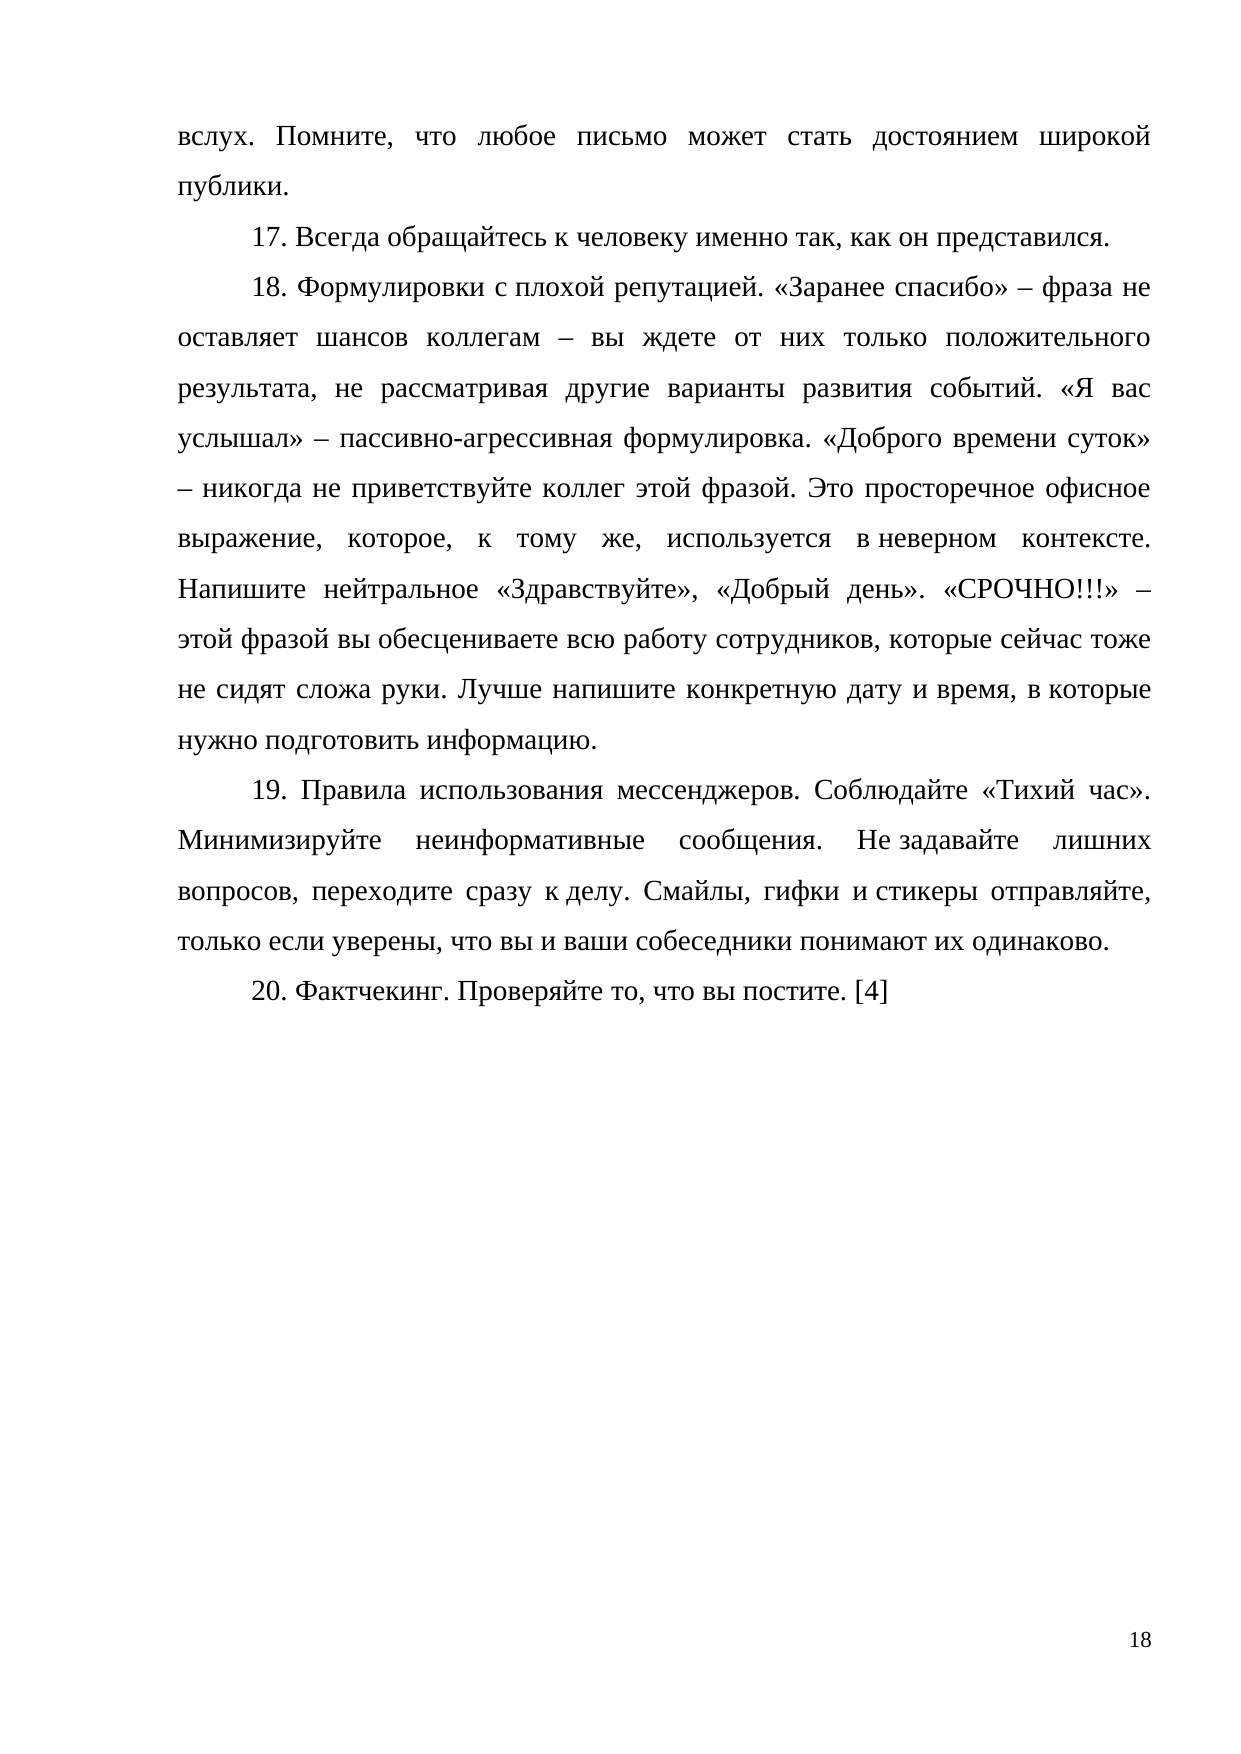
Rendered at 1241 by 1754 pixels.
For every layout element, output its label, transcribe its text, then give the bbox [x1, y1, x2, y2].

text 18. Формулировки с плохой репутацией. «Заранее спасибо» – фраза не оставляет шансов коллегам – вы ждете от них только положительного результата, не рассматривая другие варианты развития событий. «Я вас услышал» – пассивно-агрессивная формулировка. «Доброго времени суток» – никогда не приветствуйте коллег этой фразой. Это просторечное офисное выражение, которое, к тому же, используется в неверном контексте. Напишите нейтральное «Здравствуйте», «Добрый день». «СРОЧНО!!!» – этой фразой вы обесцениваете всю работу сотрудников, которые сейчас тоже не сидят сложа руки. Лучше напишите конкретную дату и время, в которые нужно подготовить информацию. [177, 269, 1152, 755]
text 17. Всегда обращайтесь к человеку именно так, как он представился. [177, 219, 1152, 252]
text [177, 118, 1152, 202]
text 20. Фактчекинг. Проверяйте то, что вы постите. [4] [177, 973, 1152, 1007]
text 19. Правила использования мессенджеров. Соблюдайте «Тихий час». Минимизируйте неинформативные сообщения. Не задавайте лишних вопросов, переходите сразу к делу. Смайлы, гифки и стикеры отправляйте, только если уверены, что вы и ваши собеседники понимают их одинаково. [177, 772, 1152, 957]
